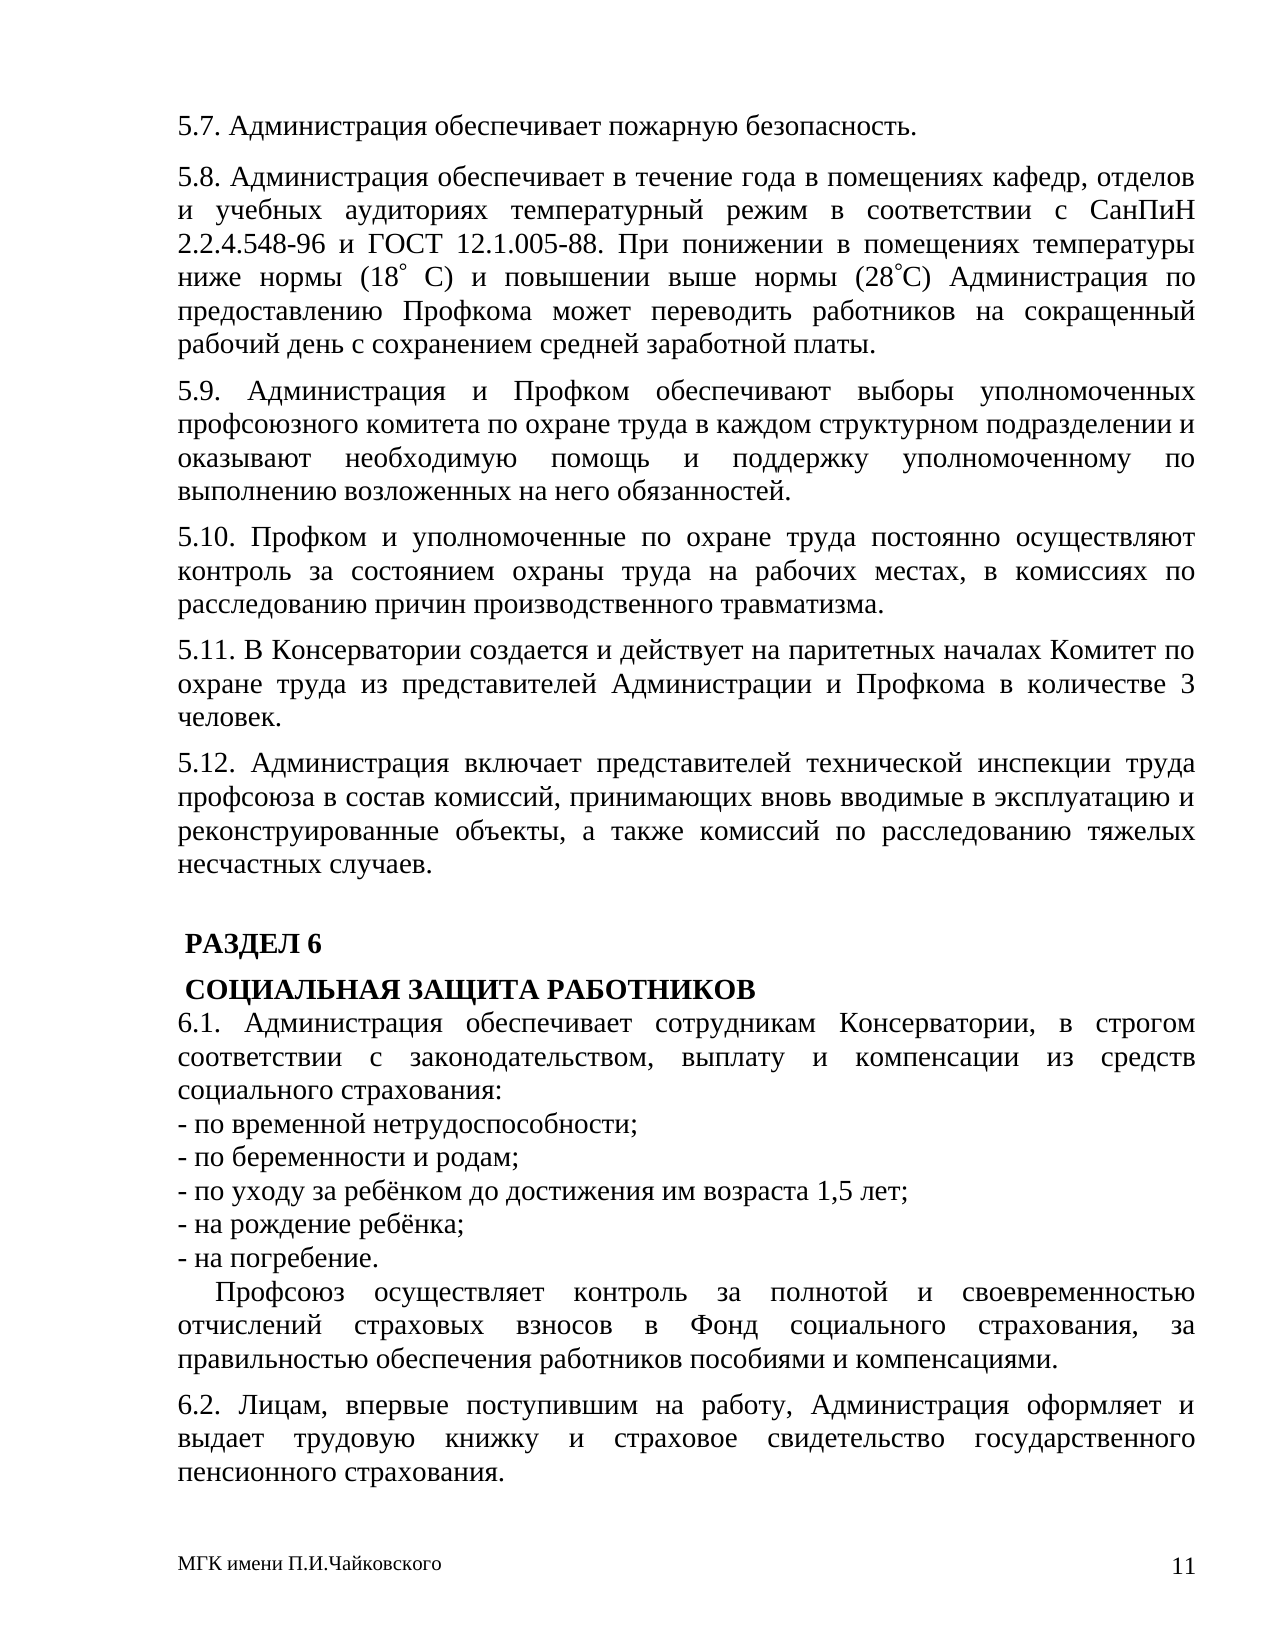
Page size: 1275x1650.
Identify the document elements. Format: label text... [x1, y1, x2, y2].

text - по временной нетрудоспособности; [177, 1106, 1196, 1139]
text - по уходу за ребёнком до достижения им возраста 1,5 лет; [177, 1173, 1196, 1207]
text РАЗДЕЛ 6 [177, 926, 1196, 959]
text 5.9. Администрация и Профком обеспечивают выборы уполномоченных профсоюзного комитета по охране труда в каждом структурном подразделении и оказывают необходимую помощь и поддержку уполномоченному по выполнению возложенных на него обязанностей. [177, 373, 1196, 507]
text 6.1. Администрация обеспечивает сотрудникам Консерватории, в строгом соответствии с законодательством, выплату и компенсации из средств социального страхования: [177, 1005, 1196, 1106]
text 5.7. Администрация обеспечивает пожарную безопасность. [177, 108, 1196, 142]
text СОЦИАЛЬНАЯ ЗАЩИТА РАБОТНИКОВ [177, 972, 1196, 1005]
text - на погребение. [177, 1240, 1196, 1274]
text - на рождение ребёнка; [177, 1207, 1196, 1240]
text 5.10. Профком и уполномоченные по охране труда постоянно осуществляют контроль за состоянием охраны труда на рабочих местах, в комиссиях по расследованию причин производственного травматизма. [177, 519, 1196, 620]
text 5.12. Администрация включает представителей технической инспекции труда профсоюза в состав комиссий, принимающих вновь вводимые в эксплуатацию и реконструированные объекты, а также комиссий по расследованию тяжелых несчастных случаев. [177, 746, 1196, 880]
text 5.8. Администрация обеспечивает в течение года в помещениях кафедр, отделов и учебных аудиториях температурный режим в соответствии с СанПиН 2.2.4.548-96 и ГОСТ 12.1.005-88. При понижении в помещениях температуры ниже нормы (18 С) и повышении выше нормы (28С) Администрация по предоставлению Профкома может переводить работников на сокращенный рабочий день с сохранением средней заработной платы. [177, 159, 1196, 360]
text Профсоюз осуществляет контроль за полнотой и своевременностью отчислений страховых взносов в Фонд социального страхования, за правильностью обеспечения работников пособиями и компенсациями. [177, 1274, 1196, 1374]
text - по беременности и родам; [177, 1139, 1196, 1173]
text 5.11. В Консерватории создается и действует на паритетных началах Комитет по охране труда из представителей Администрации и Профкома в количестве 3 человек. [177, 632, 1196, 733]
text 6.2. Лицам, впервые поступившим на работу, Администрация оформляет и выдает трудовую книжку и страховое свидетельство государственного пенсионного страхования. [177, 1387, 1196, 1487]
